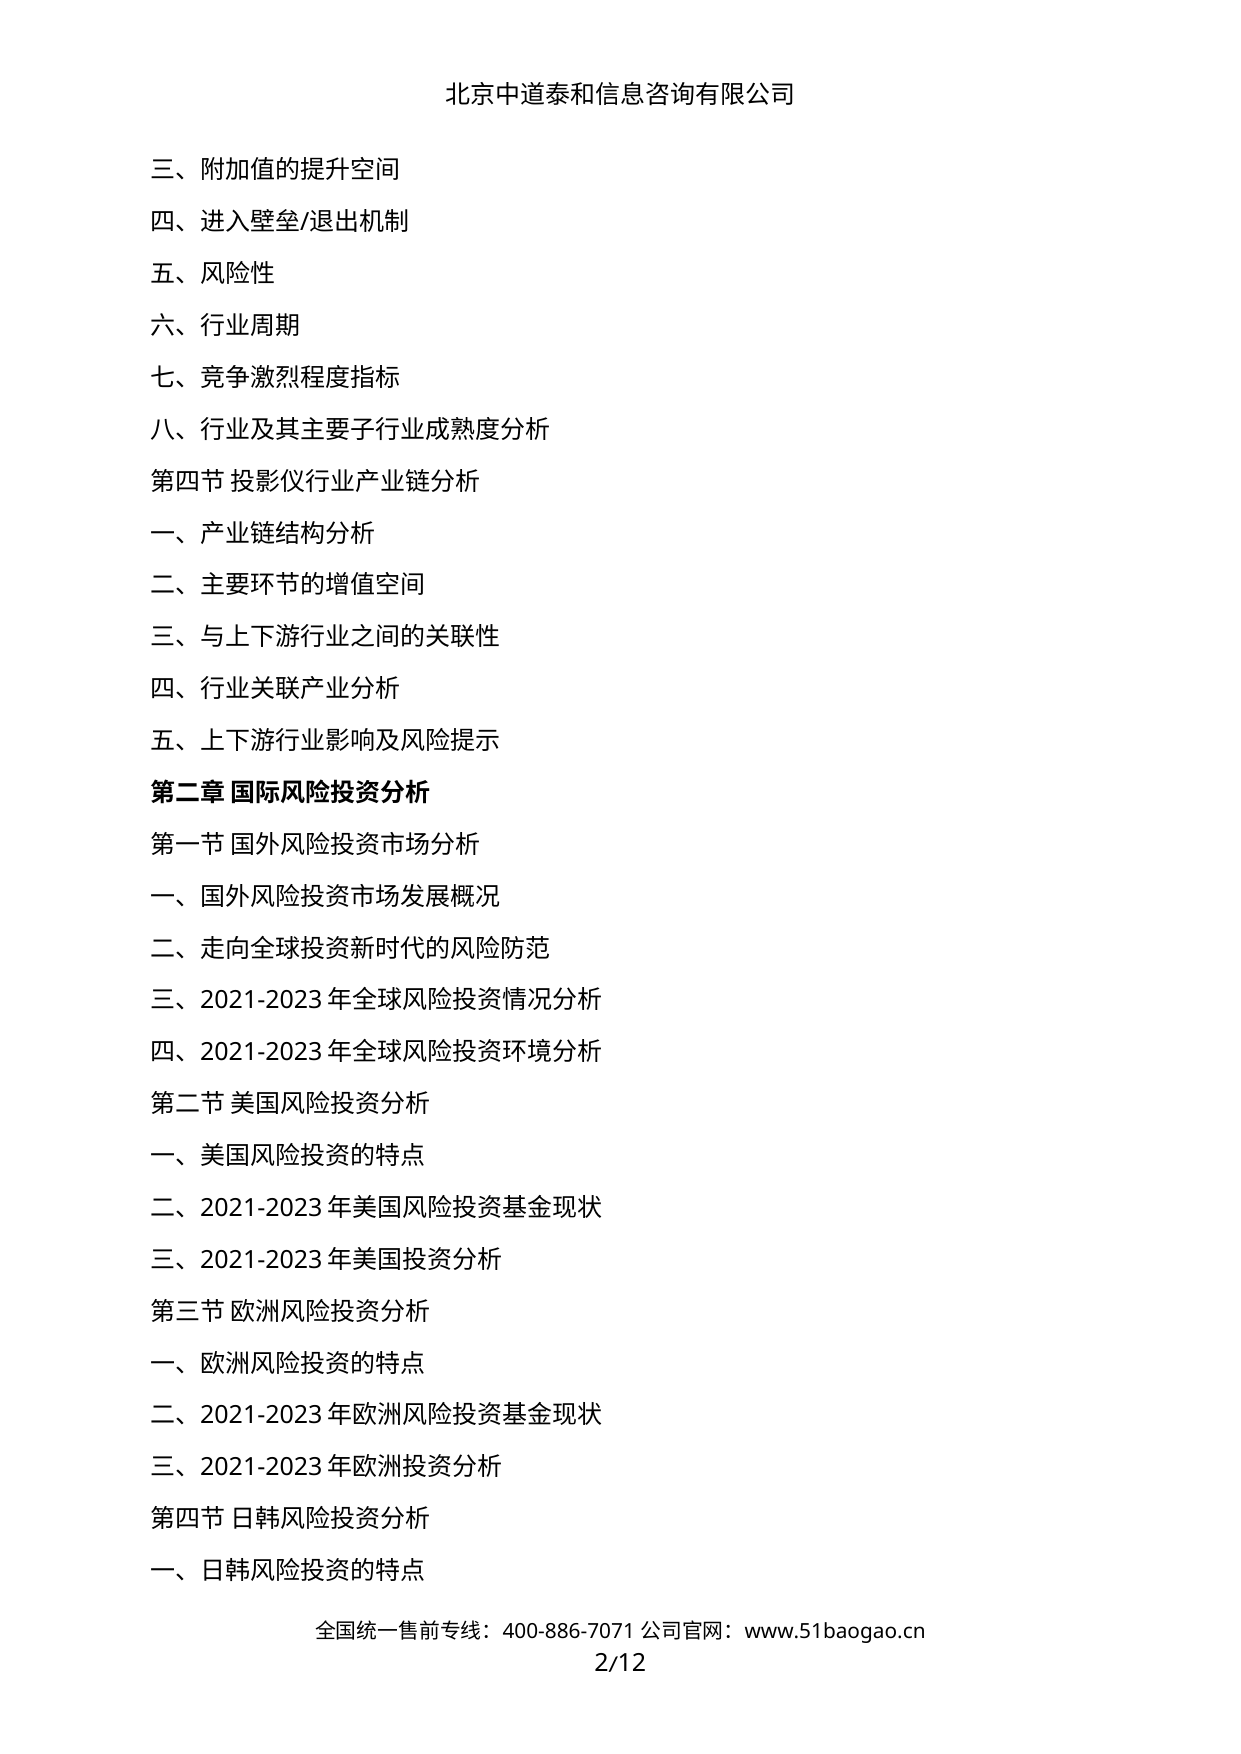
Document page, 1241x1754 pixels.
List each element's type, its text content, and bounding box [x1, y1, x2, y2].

text 三、2021-2023年美国投资分析 [150, 1239, 1090, 1276]
text 第四节 投影仪行业产业链分析 [150, 461, 1090, 497]
text 三、附加值的提升空间 [150, 150, 1090, 186]
text 七、竞争激烈程度指标 [150, 357, 1090, 394]
text 一、欧洲风险投资的特点 [150, 1343, 1090, 1379]
text 第二节 美国风险投资分析 [150, 1084, 1090, 1120]
text 六、行业周期 [150, 306, 1090, 342]
text 四、进入壁垒/退出机制 [150, 202, 1090, 238]
text 二、主要环节的增值空间 [150, 565, 1090, 601]
text 五、风险性 [150, 254, 1090, 290]
text 第四节 日韩风险投资分析 [150, 1499, 1090, 1535]
text 八、行业及其主要子行业成熟度分析 [150, 409, 1090, 446]
text 第二章 国际风险投资分析 [150, 772, 1090, 809]
text 第一节 国外风险投资市场分析 [150, 824, 1090, 861]
text 二、2021-2023年美国风险投资基金现状 [150, 1187, 1090, 1224]
text 五、上下游行业影响及风险提示 [150, 721, 1090, 757]
text 三、与上下游行业之间的关联性 [150, 617, 1090, 653]
text 三、2021-2023年欧洲投资分析 [150, 1447, 1090, 1483]
text 二、走向全球投资新时代的风险防范 [150, 928, 1090, 964]
text 四、行业关联产业分析 [150, 669, 1090, 705]
text 一、产业链结构分析 [150, 513, 1090, 549]
text 一、日韩风险投资的特点 [150, 1551, 1090, 1587]
text 二、2021-2023年欧洲风险投资基金现状 [150, 1395, 1090, 1431]
text 一、国外风险投资市场发展概况 [150, 876, 1090, 912]
text 三、2021-2023年全球风险投资情况分析 [150, 980, 1090, 1016]
text 一、美国风险投资的特点 [150, 1136, 1090, 1172]
text 四、2021-2023年全球风险投资环境分析 [150, 1032, 1090, 1068]
text 第三节 欧洲风险投资分析 [150, 1291, 1090, 1327]
